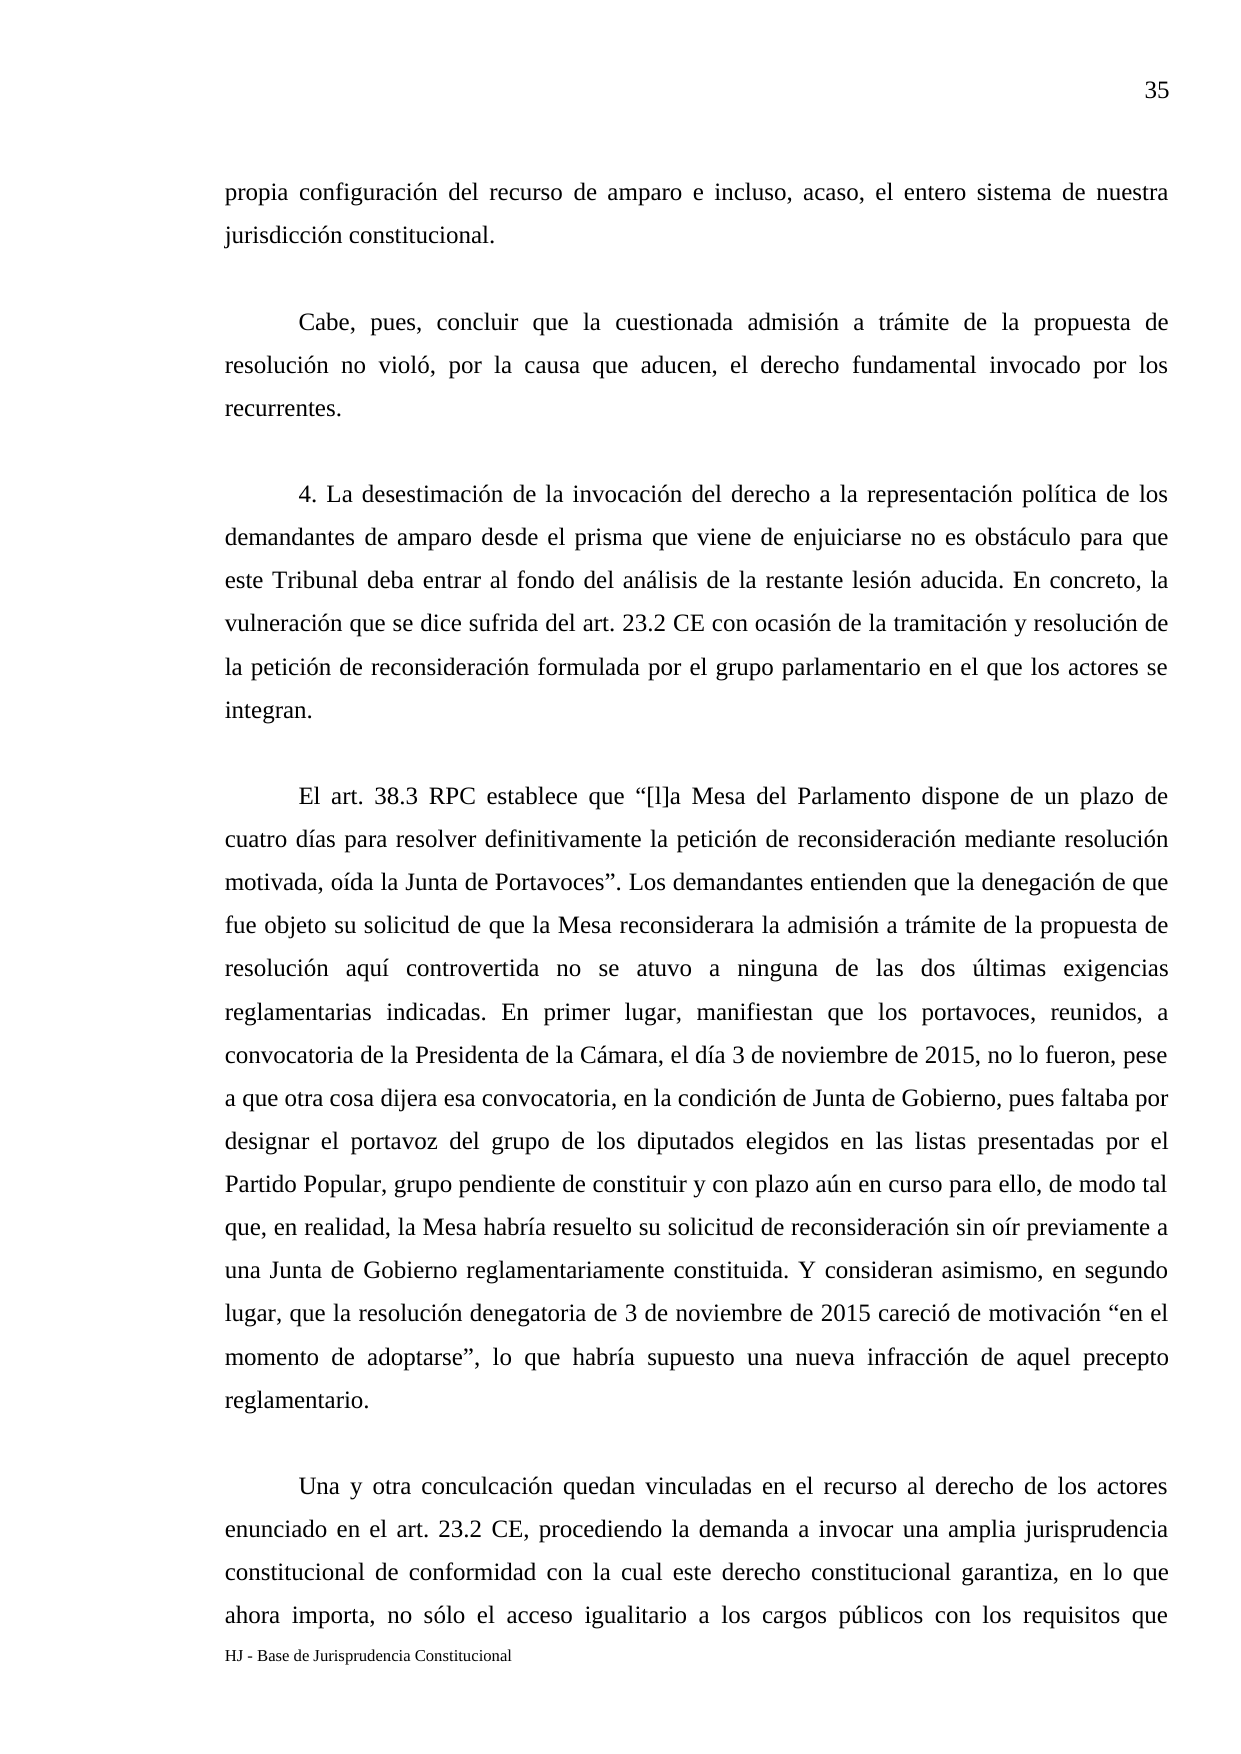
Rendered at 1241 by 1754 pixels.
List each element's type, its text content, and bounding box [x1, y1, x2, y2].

text Cabe, pues, concluir que la cuestionada admisión a trámite de la propuesta de resolución no violó, por la causa que aducen, el derecho fundamental invocado por los recurrentes. [224, 307, 1169, 422]
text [224, 1471, 1169, 1629]
text 4. La desestimación de la invocación del derecho a la representación política de los demandantes de amparo desde el prisma que viene de enjuiciarse no es obstáculo para que este Tribunal deba entrar al fondo del análisis de la restante lesión aducida. En concreto, la vulneración que se dice sufrida del art. 23.2 CE con ocasión de la tramitación y resolución de la petición de reconsideración formulada por el grupo parlamentario en el que los actores se integran. [224, 479, 1169, 723]
text El art. 38.3 RPC establece que “[l]a Mesa del Parlamento dispone de un plazo de cuatro días para resolver definitivamente la petición de reconsideración mediante resolución motivada, oída la Junta de Portavoces”. Los demandantes entienden que la denegación de que fue objeto su solicitud de que la Mesa reconsiderara la admisión a trámite de la propuesta de resolución aquí controvertida no se atuvo a ninguna de las dos últimas exigencias reglamentarias indicadas. En primer lugar, manifiestan que los portavoces, reunidos, a convocatoria de la Presidenta de la Cámara, el día 3 de noviembre de 2015, no lo fueron, pese a que otra cosa dijera esa convocatoria, en la condición de Junta de Gobierno, pues faltaba por designar el portavoz del grupo de los diputados elegidos en las listas presentadas por el Partido Popular, grupo pendiente de constituir y con plazo aún en curso para ello, de modo tal que, en realidad, la Mesa habría resuelto su solicitud de reconsideración sin oír previamente a una Junta de Gobierno reglamentariamente constituida. Y consideran asimismo, en segundo lugar, que la resolución denegatoria de 3 de noviembre de 2015 careció de motivación “en el momento de adoptarse”, lo que habría supuesto una nueva infracción de aquel precepto reglamentario. [224, 781, 1169, 1413]
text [224, 177, 1169, 249]
